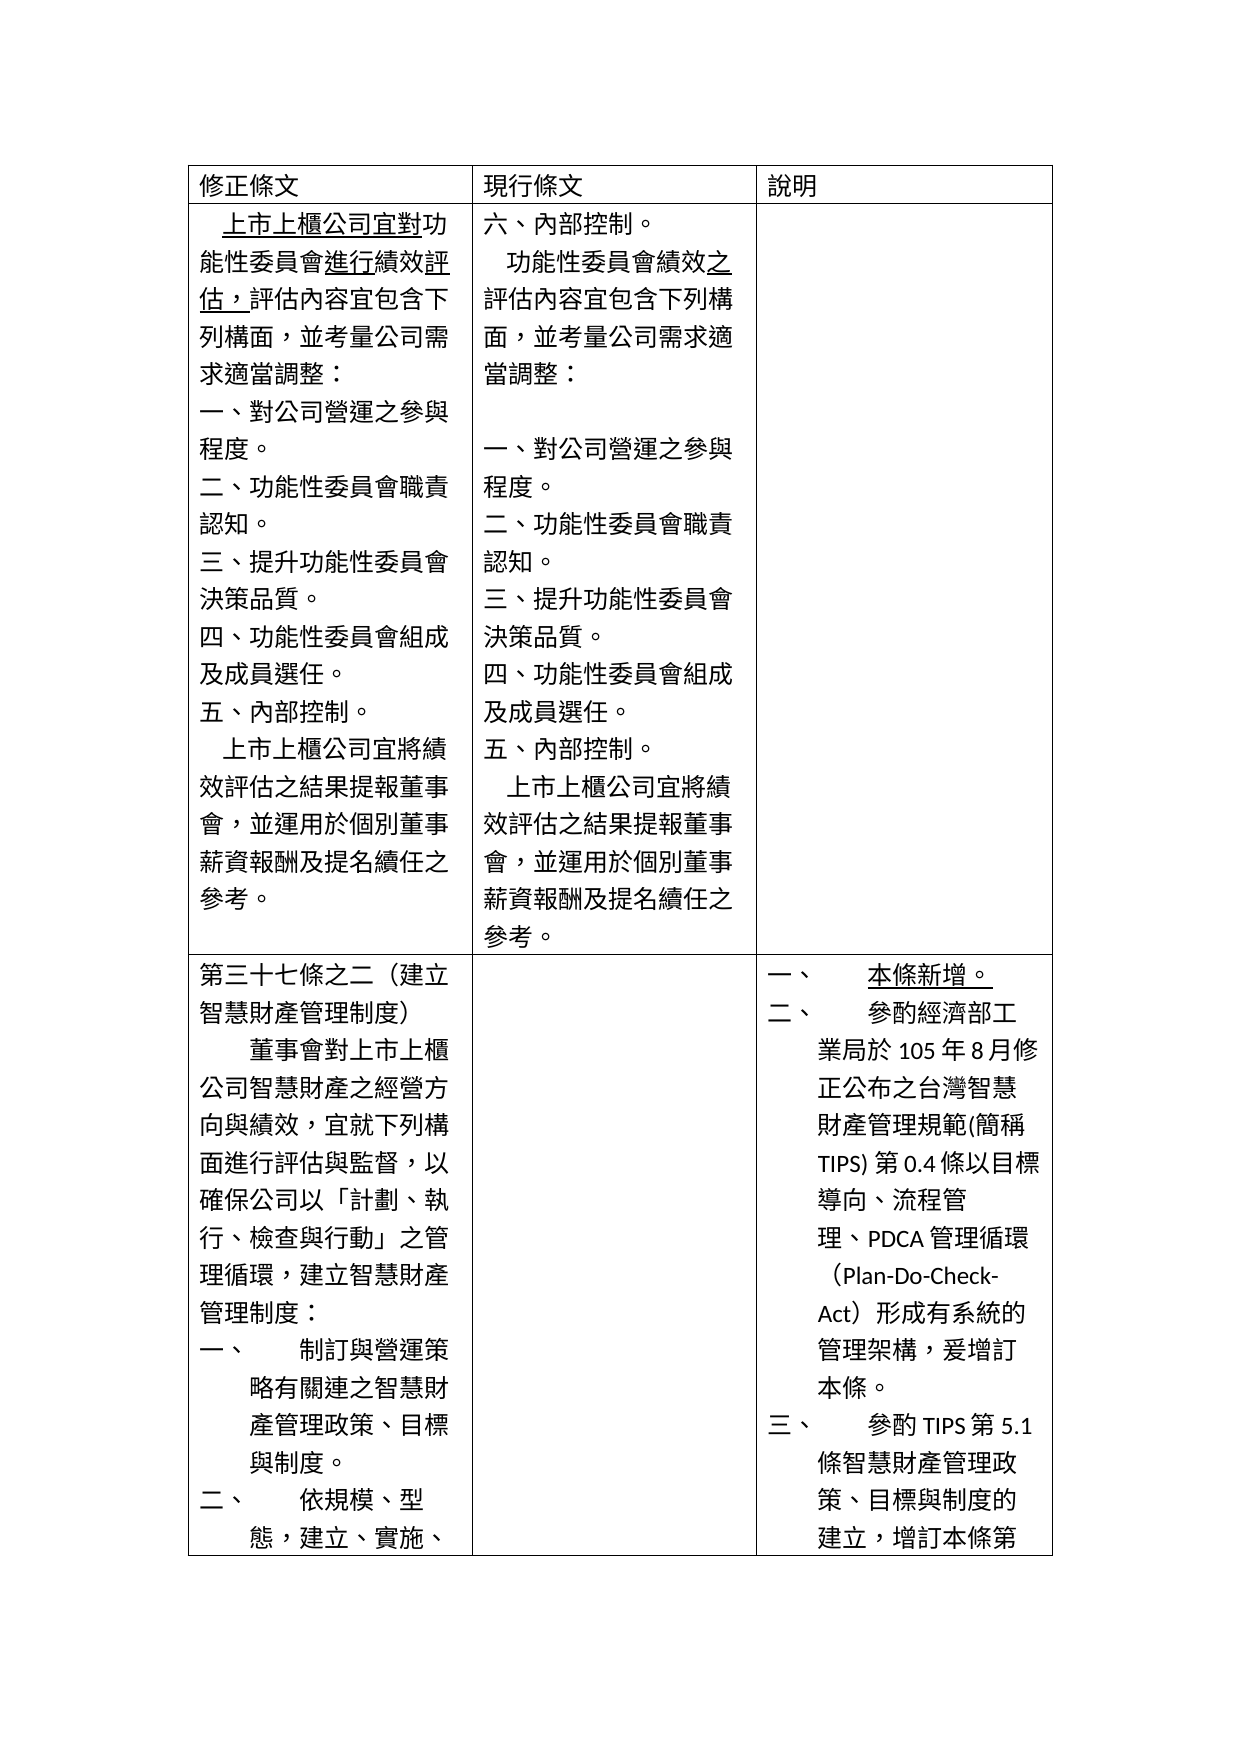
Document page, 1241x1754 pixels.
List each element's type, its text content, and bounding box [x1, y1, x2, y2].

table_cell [473, 204, 756, 954]
table_header 現行條文 [473, 166, 756, 203]
table_header 說明 [757, 166, 1052, 203]
table_header 修正條文 [189, 166, 472, 203]
table_cell [473, 955, 756, 1555]
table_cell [757, 204, 1052, 954]
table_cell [189, 204, 472, 954]
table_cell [757, 955, 1052, 1555]
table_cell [189, 955, 472, 1555]
